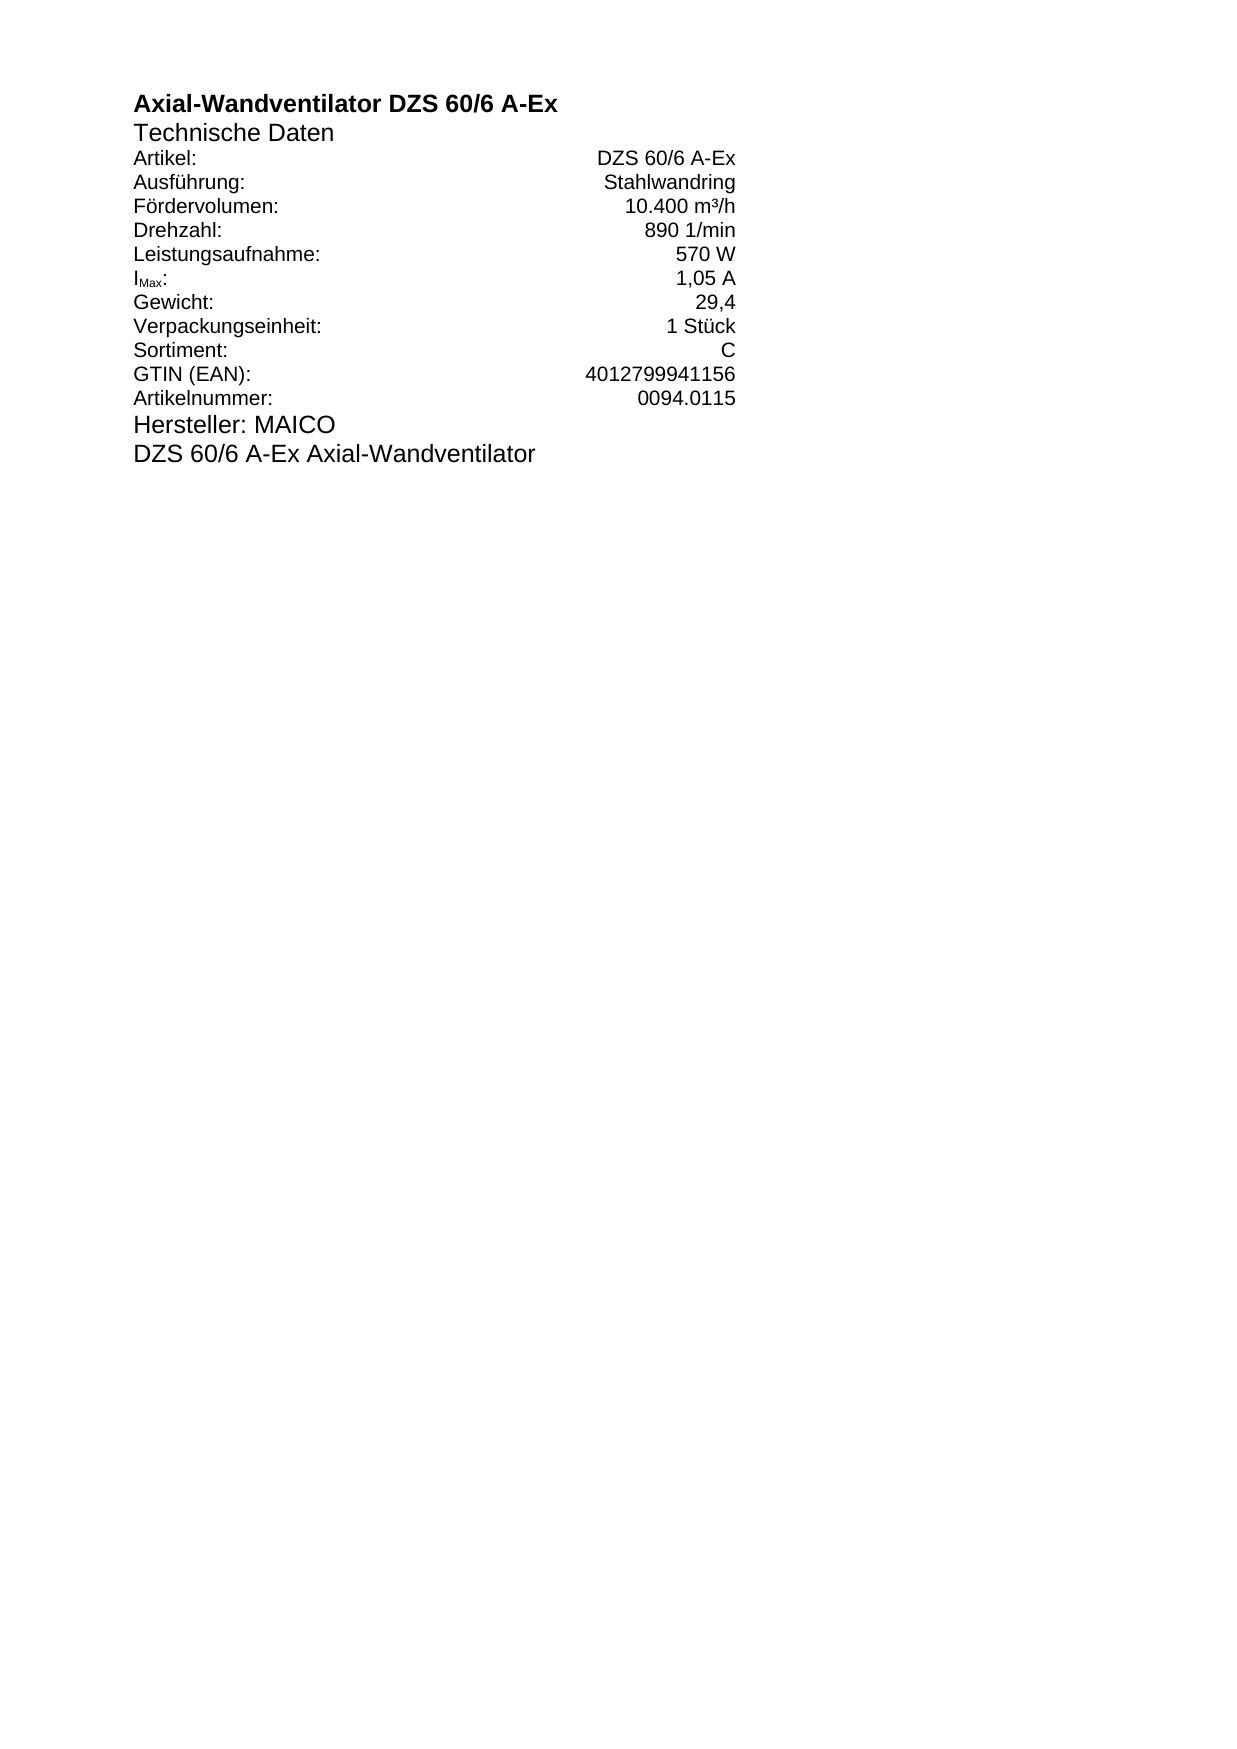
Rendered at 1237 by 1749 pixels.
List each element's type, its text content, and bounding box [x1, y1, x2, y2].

table_header DZS 60/6 A-Ex [434, 146, 747, 170]
text DZS 60/6 A-Ex Axial-Wandventilator [133, 438, 1148, 467]
table_cell GTIN (EAN): [122, 362, 434, 386]
table_cell Verpackungseinheit: [122, 314, 434, 338]
table_cell IMax: [122, 266, 434, 290]
table_cell 890 1/min [434, 218, 747, 242]
table_cell 570 W [434, 242, 747, 266]
table_cell Leistungsaufnahme: [122, 242, 434, 266]
table_header Artikel: [122, 146, 434, 170]
table_cell C [434, 338, 747, 362]
table_cell 0094.0115 [434, 386, 747, 410]
table_cell Ausführung: [122, 170, 434, 194]
text Axial-Wandventilator DZS 60/6 A-Ex [133, 89, 1148, 117]
text Technische Daten [133, 117, 1148, 146]
text Hersteller: MAICO [133, 410, 1148, 438]
table_cell Fördervolumen: [122, 194, 434, 218]
table_cell Stahlwandring [434, 170, 747, 194]
table_cell 4012799941156 [434, 362, 747, 386]
table_cell 1,05 A [434, 266, 747, 290]
table_cell Sortiment: [122, 338, 434, 362]
table_cell 10.400 m³/h [434, 194, 747, 218]
table_cell 29,4 [434, 290, 747, 314]
table_cell Gewicht: [122, 290, 434, 314]
table_cell Drehzahl: [122, 218, 434, 242]
table_cell Artikelnummer: [122, 386, 434, 410]
table_cell 1 Stück [434, 314, 747, 338]
